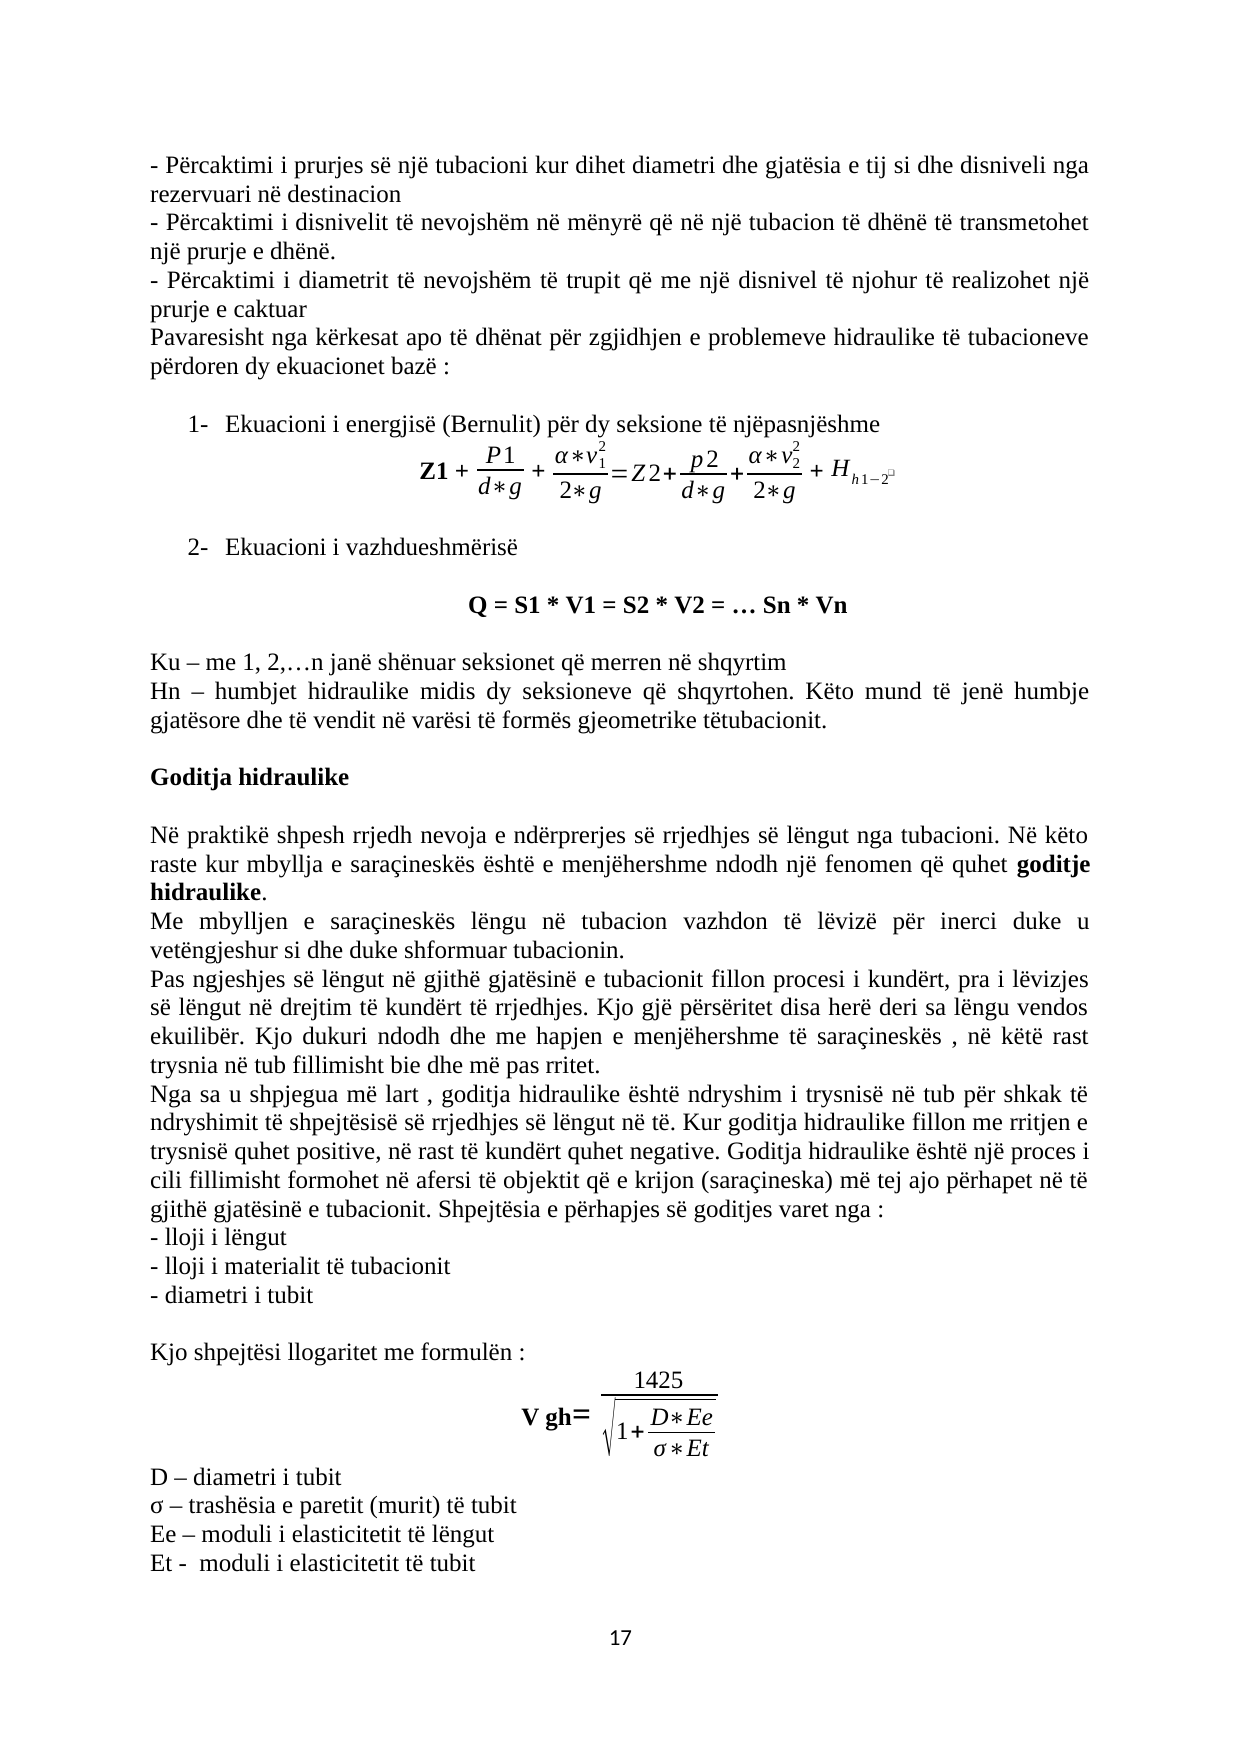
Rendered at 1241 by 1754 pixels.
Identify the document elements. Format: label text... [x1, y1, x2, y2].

text Hn – humbjet hidraulike midis dy seksioneve që shqyrtohen. Këto mund të jenë humbje gjatësore dhe të vendit në varësi të formës gjeometrike tëtubacionit. [150, 676, 1090, 734]
list Me mbylljen e saraçineskës lëngu në tubacion vazhdon të lëvizë për inerci duke u vetëngjeshur si dhe duke shformuar tubacionin. [150, 906, 1090, 964]
text Ku – me 1, 2,…n janë shënuar seksionet që merren në shqyrtim [150, 647, 1090, 676]
text D – diametri i tubit [150, 1462, 1090, 1490]
text Z1 + + + [225, 437, 1090, 504]
list Nga sa u shpjegua më lart , goditja hidraulike është ndryshim i trysnisë në tub për shkak të ndryshimit të shpejtësisë së rrjedhjes së lëngut në të. Kur goditja hidraulike fillon me rritjen e trysnisë quhet positive, në rast të kundërt quhet negative. Goditja hidraulike është një proces i cili fillimisht formohet në afersi të objektit që e krijon (saraçineska) më tej ajo përhapet në të gjithë gjatësinë e tubacionit. Shpejtësia e përhapjes së goditjes varet nga : [150, 1079, 1090, 1222]
list - lloji i lëngut [150, 1222, 1090, 1251]
list Q = S1 * V1 = S2 * V2 = … Sn * Vn [225, 590, 1090, 619]
list Goditja hidraulike [150, 762, 1090, 791]
list Pas ngjeshjes së lëngut në gjithë gjatësinë e tubacionit fillon procesi i kundërt, pra i lëvizjes së lëngut në drejtim të kundërt të rrjedhjes. Kjo gjë përsëritet disa herë deri sa lëngu vendos ekuilibër. Kjo dukuri ndodh dhe me hapjen e menjëhershme të saraçineskës , në këtë rast trysnia në tub fillimisht bie dhe më pas rritet. [150, 964, 1090, 1079]
list - lloji i materialit të tubacionit [150, 1251, 1090, 1280]
list Në praktikë shpesh rrjedh nevoja e ndërprerjes së rrjedhjes së lëngut nga tubacioni. Në këto raste kur mbyllja e saraçineskës është e menjëhershme ndodh një fenomen që quhet goditje hidraulike. [150, 820, 1090, 906]
text - Përcaktimi i disnivelit të nevojshëm në mënyrë që në një tubacion të dhënë të transmetohet një prurje e dhënë. [150, 207, 1090, 265]
text σ – trashësia e paretit (murit) të tubit [150, 1490, 1090, 1519]
text Ee – moduli i elasticitetit të lëngut [150, 1519, 1090, 1548]
text - Përcaktimi i prurjes së një tubacioni kur dihet diametri dhe gjatësia e tij si dhe disniveli nga rezervuari në destinacion [150, 150, 1090, 207]
list - diametri i tubit [150, 1280, 1090, 1309]
text - Përcaktimi i diametrit të nevojshëm të trupit që me një disnivel të njohur të realizohet një prurje e caktuar [150, 265, 1090, 322]
list Ekuacioni i vazhdueshmërisë [187, 532, 1090, 561]
text Pavaresisht nga kërkesat apo të dhënat për zgjidhjen e problemeve hidraulike të tubacioneve përdoren dy ekuacionet bazë : [150, 322, 1090, 380]
text V gh= [150, 1366, 1090, 1462]
text Et - moduli i elasticitetit të tubit [150, 1548, 1090, 1577]
list Kjo shpejtësi llogaritet me formulën : [150, 1337, 1090, 1366]
list Ekuacioni i energjisë (Bernulit) për dy seksione të njëpasnjëshme [187, 409, 1090, 437]
